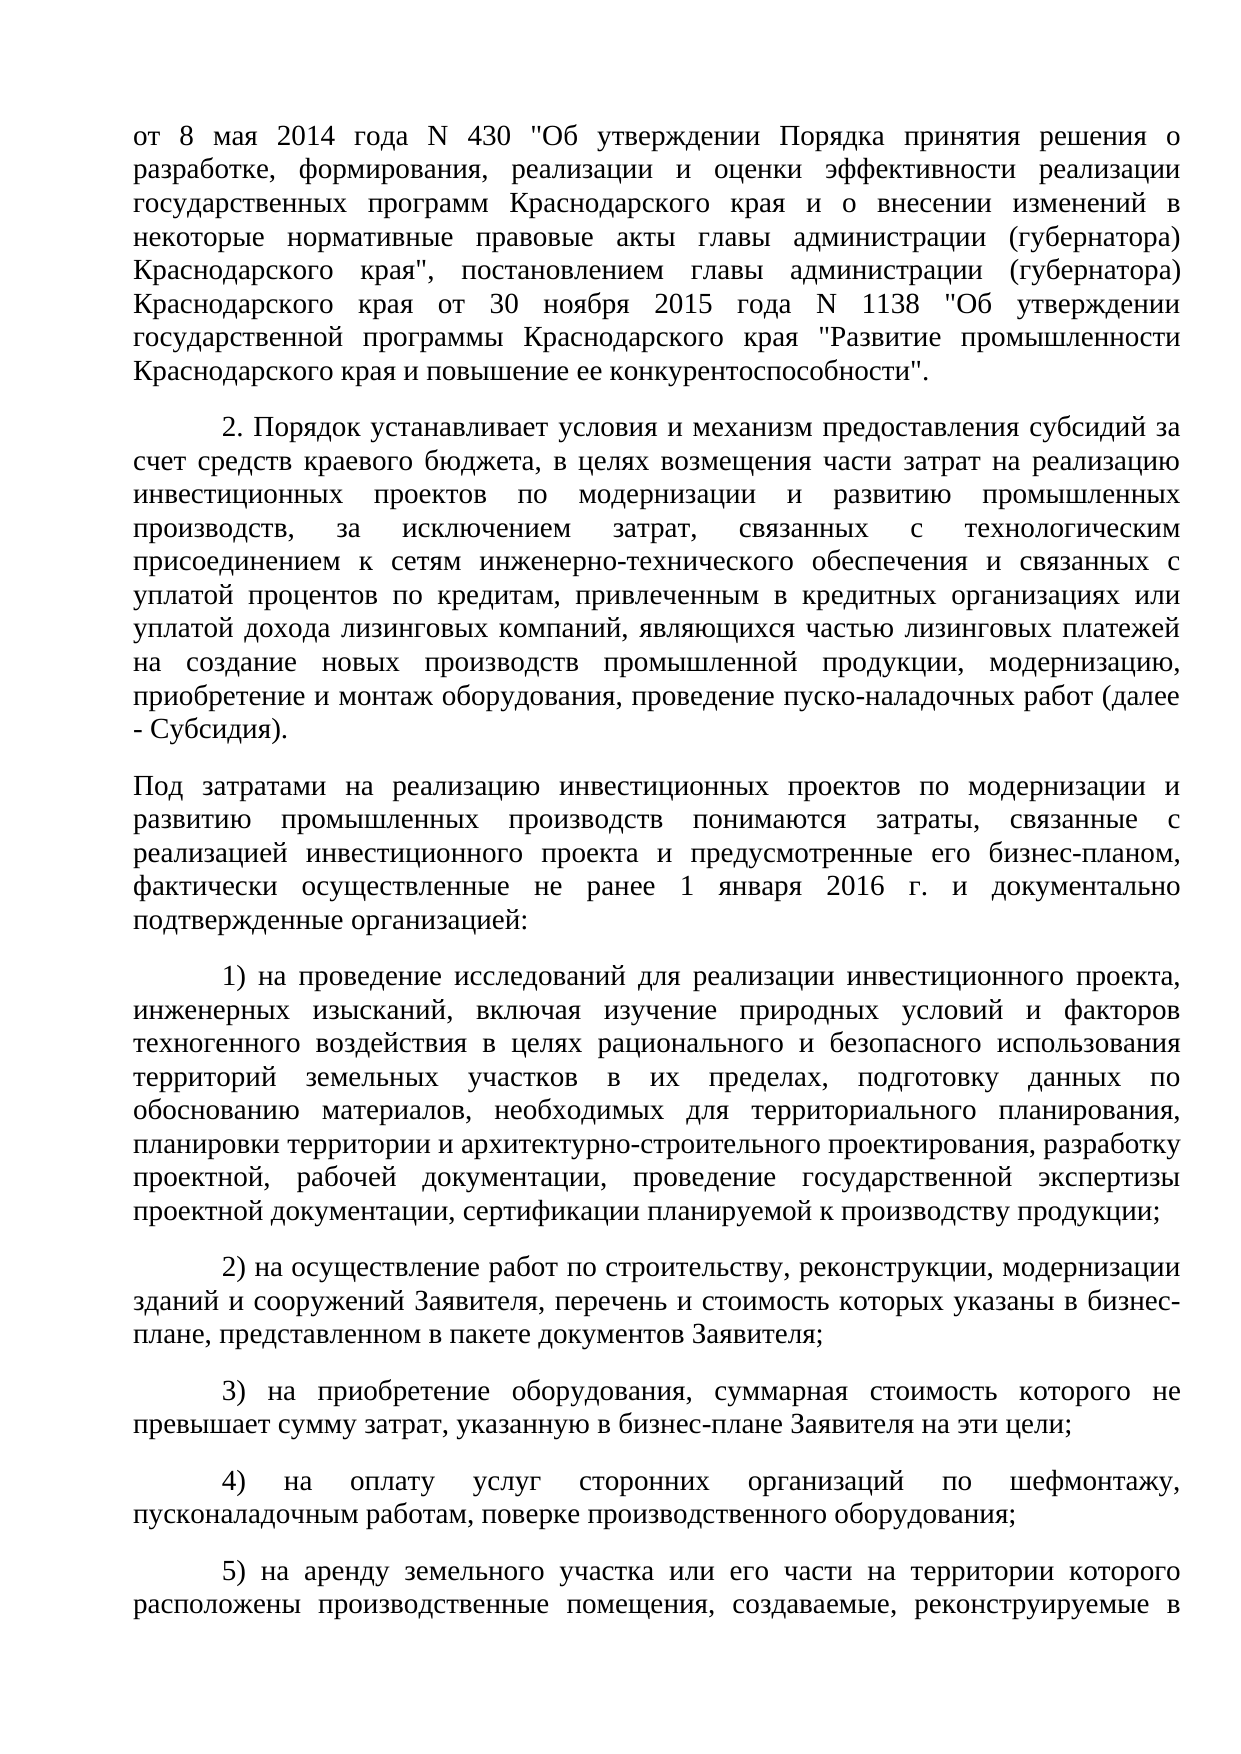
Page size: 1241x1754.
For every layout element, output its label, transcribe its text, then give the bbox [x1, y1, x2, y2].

text 4) на оплату услуг сторонних организаций по шефмонтажу, пусконаладочным работам, поверке производственного оборудования; [133, 1463, 1181, 1530]
text 2. Порядок устанавливает условия и механизм предоставления субсидий за счет средств краевого бюджета, в целях возмещения части затрат на реализацию инвестиционных проектов по модернизации и развитию промышленных производств, за исключением затрат, связанных с технологическим присоединением к сетям инженерно-технического обеспечения и связанных с уплатой процентов по кредитам, привлеченным в кредитных организациях или уплатой дохода лизинговых компаний, являющихся частью лизинговых платежей на создание новых производств промышленной продукции, модернизацию, приобретение и монтаж оборудования, проведение пуско-наладочных работ (далее - Субсидия). [133, 409, 1181, 745]
text Под затратами на реализацию инвестиционных проектов по модернизации и развитию промышленных производств понимаются затраты, связанные с реализацией инвестиционного проекта и предусмотренные его бизнес-планом, фактически осуществленные не ранее 1 января 2016 г. и документально подтвержденные организацией: [133, 768, 1181, 935]
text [133, 1553, 1181, 1620]
text 1) на проведение исследований для реализации инвестиционного проекта, инженерных изысканий, включая изучение природных условий и факторов техногенного воздействия в целях рационального и безопасного использования территорий земельных участков в их пределах, подготовку данных по обоснованию материалов, необходимых для территориального планирования, планировки территории и архитектурно-строительного проектирования, разработку проектной, рабочей документации, проведение государственной экспертизы проектной документации, сертификации планируемой к производству продукции; [133, 958, 1181, 1227]
text 2) на осуществление работ по строительству, реконструкции, модернизации зданий и сооружений Заявителя, перечень и стоимость которых указаны в бизнес-плане, представленном в пакете документов Заявителя; [133, 1249, 1181, 1350]
text 3) на приобретение оборудования, суммарная стоимость которого не превышает сумму затрат, указанную в бизнес-плане Заявителя на эти цели; [133, 1373, 1181, 1440]
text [133, 118, 1181, 386]
